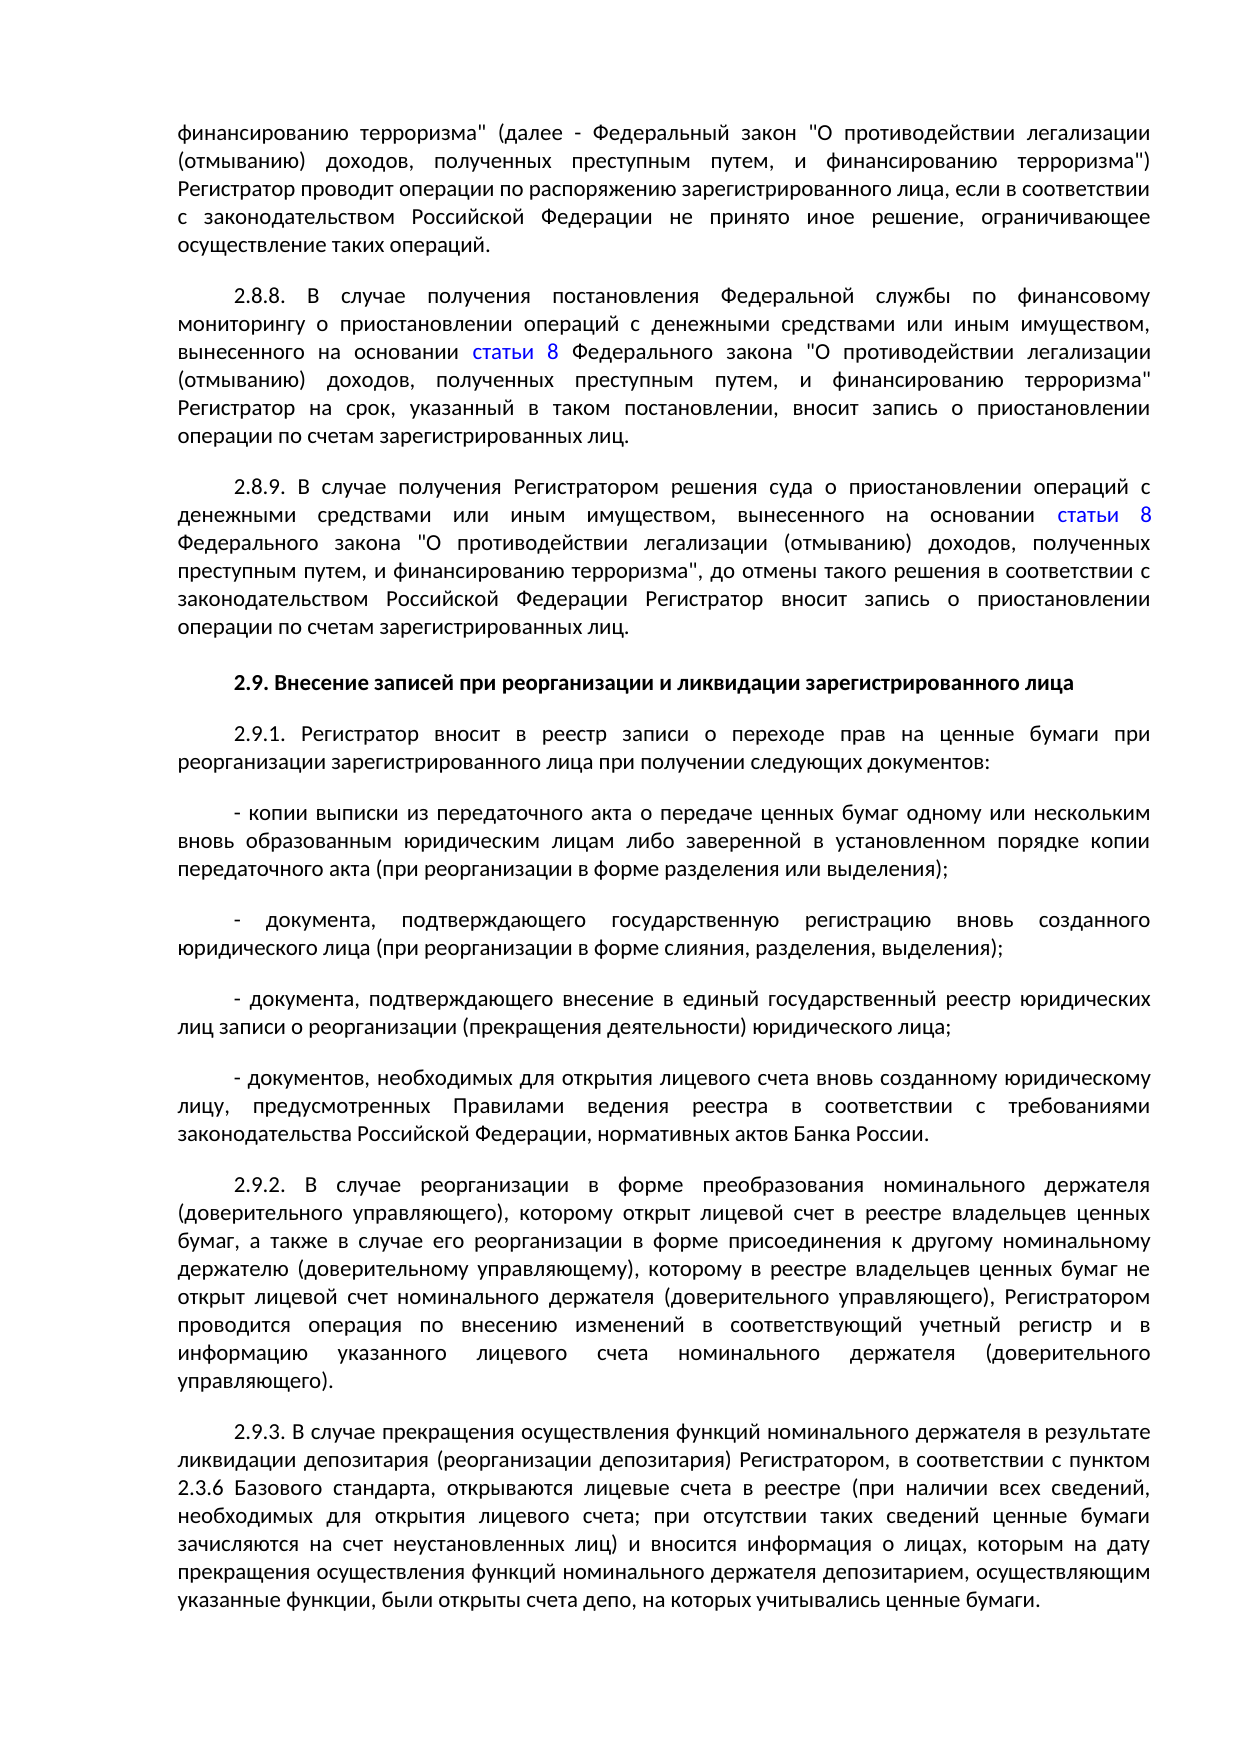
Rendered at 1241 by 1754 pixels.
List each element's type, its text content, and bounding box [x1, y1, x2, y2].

text 2.9.2. В случае реорганизации в форме преобразования номинального держателя (доверительного управляющего), которому открыт лицевой счет в реестре владельцев ценных бумаг, а также в случае его реорганизации в форме присоединения к другому номинальному держателю (доверительному управляющему), которому в реестре владельцев ценных бумаг не открыт лицевой счет номинального держателя (доверительного управляющего), Регистратором проводится операция по внесению изменений в соответствующий учетный регистр и в информацию указанного лицевого счета номинального держателя (доверительного управляющего). [177, 1170, 1152, 1394]
text - документа, подтверждающего внесение в единый государственный реестр юридических лиц записи о реорганизации (прекращения деятельности) юридического лица; [177, 984, 1152, 1040]
text - документа, подтверждающего государственную регистрацию вновь созданного юридического лица (при реорганизации в форме слияния, разделения, выделения); [177, 905, 1152, 961]
text 2.8.8. В случае получения постановления Федеральной службы по финансовому мониторингу о приостановлении операций с денежными средствами или иным имуществом, вынесенного на основании статьи 8 Федерального закона "О противодействии легализации (отмыванию) доходов, полученных преступным путем, и финансированию терроризма" Регистратор на срок, указанный в таком постановлении, вносит запись о приостановлении операции по счетам зарегистрированных лиц. [177, 281, 1152, 449]
text 2.9.1. Регистратор вносит в реестр записи о переходе прав на ценные бумаги при реорганизации зарегистрированного лица при получении следующих документов: [177, 719, 1152, 775]
text 2.9.3. В случае прекращения осуществления функций номинального держателя в результате ликвидации депозитария (реорганизации депозитария) Регистратором, в соответствии с пунктом 2.3.6 Базового стандарта, открываются лицевые счета в реестре (при наличии всех сведений, необходимых для открытия лицевого счета; при отсутствии таких сведений ценные бумаги зачисляются на счет неустановленных лиц) и вносится информация о лицах, которым на дату прекращения осуществления функций номинального держателя депозитарием, осуществляющим указанные функции, были открыты счета депо, на которых учитывались ценные бумаги. [177, 1417, 1152, 1613]
title 2.9. Внесение записей при реорганизации и ликвидации зарегистрированного лица [177, 668, 1152, 696]
text - копии выписки из передаточного акта о передаче ценных бумаг одному или нескольким вновь образованным юридическим лицам либо заверенной в установленном порядке копии передаточного акта (при реорганизации в форме разделения или выделения); [177, 798, 1152, 882]
text - документов, необходимых для открытия лицевого счета вновь созданному юридическому лицу, предусмотренных Правилами ведения реестра в соответствии с требованиями законодательства Российской Федерации, нормативных актов Банка России. [177, 1063, 1152, 1147]
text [177, 118, 1152, 258]
text 2.8.9. В случае получения Регистратором решения суда о приостановлении операций с денежными средствами или иным имуществом, вынесенного на основании статьи 8 Федерального закона "О противодействии легализации (отмыванию) доходов, полученных преступным путем, и финансированию терроризма", до отмены такого решения в соответствии с законодательством Российской Федерации Регистратор вносит запись о приостановлении операции по счетам зарегистрированных лиц. [177, 472, 1152, 640]
